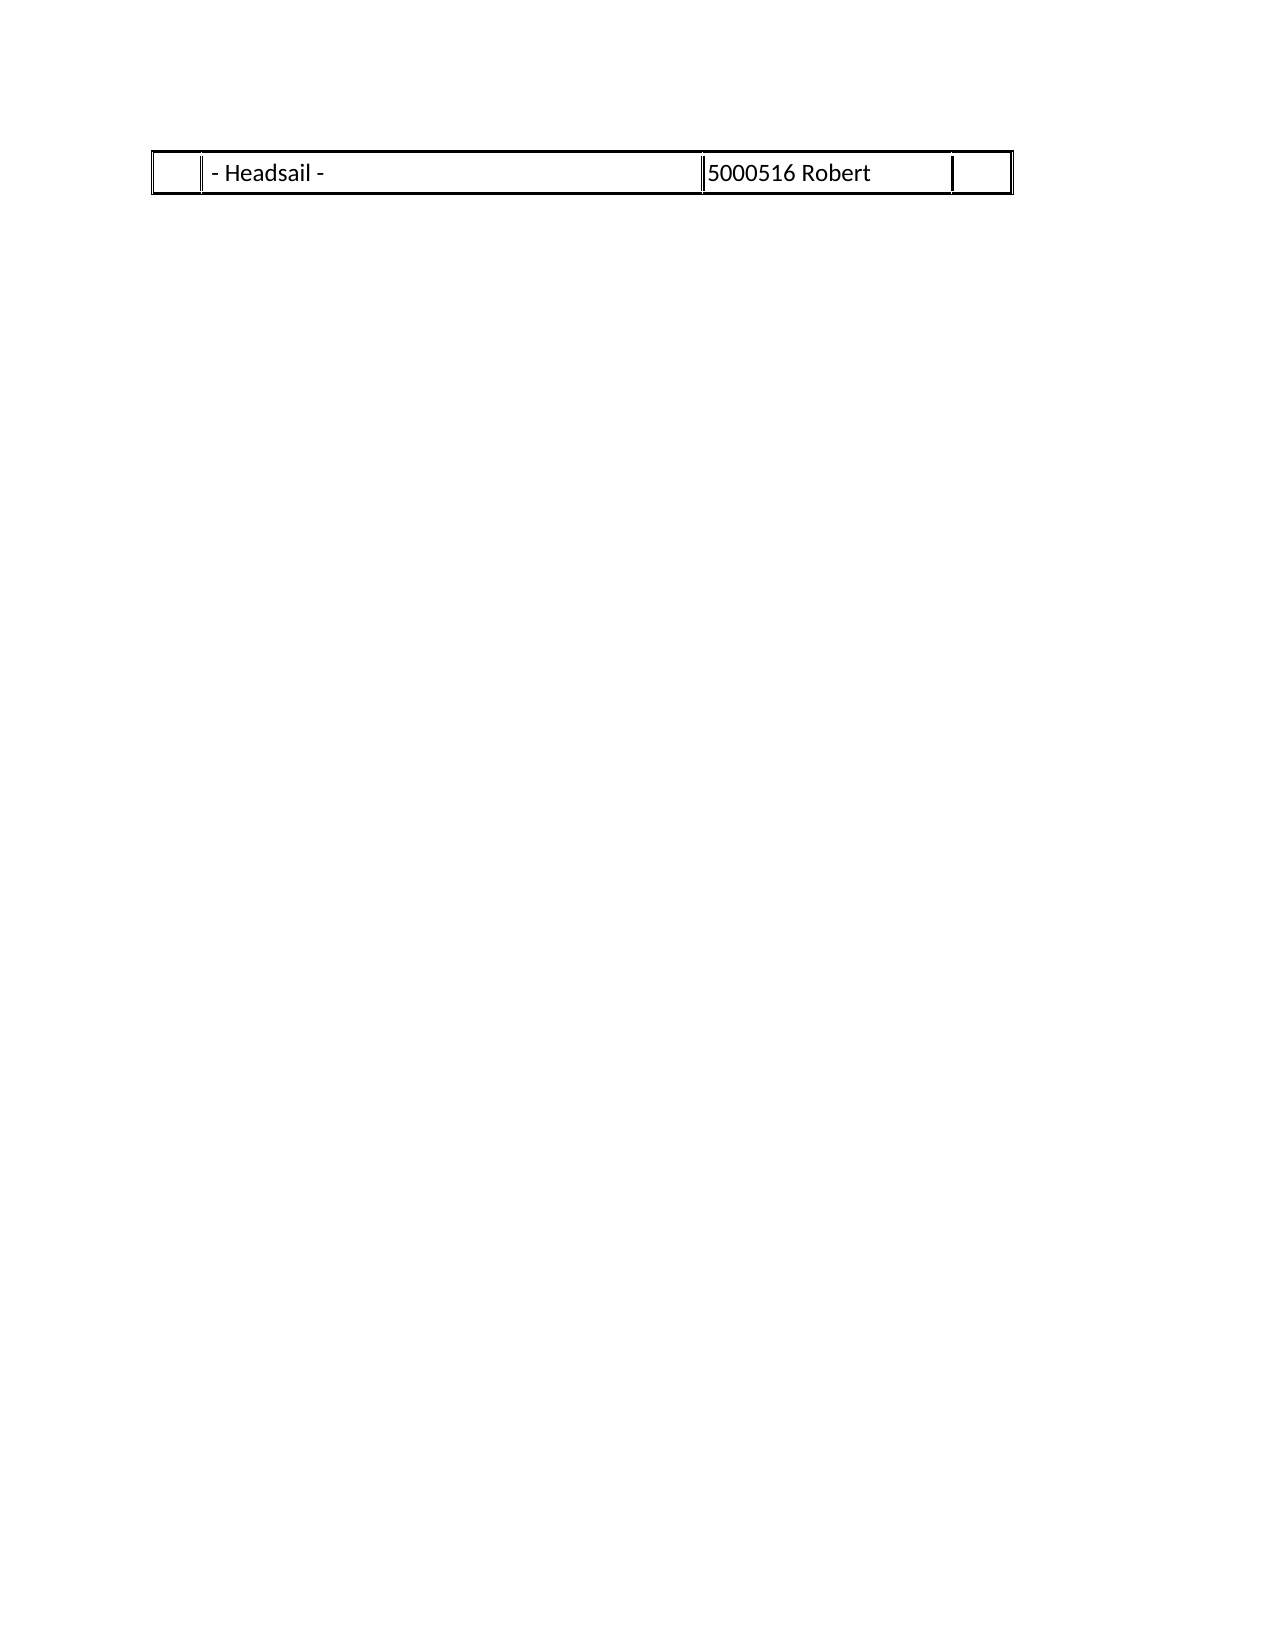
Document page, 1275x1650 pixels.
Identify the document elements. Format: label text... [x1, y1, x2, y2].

table_header 5000516 Robert [703, 152, 952, 192]
table_header [154, 153, 201, 192]
table_header [952, 153, 1010, 192]
table_header - Headsail - [201, 152, 703, 192]
